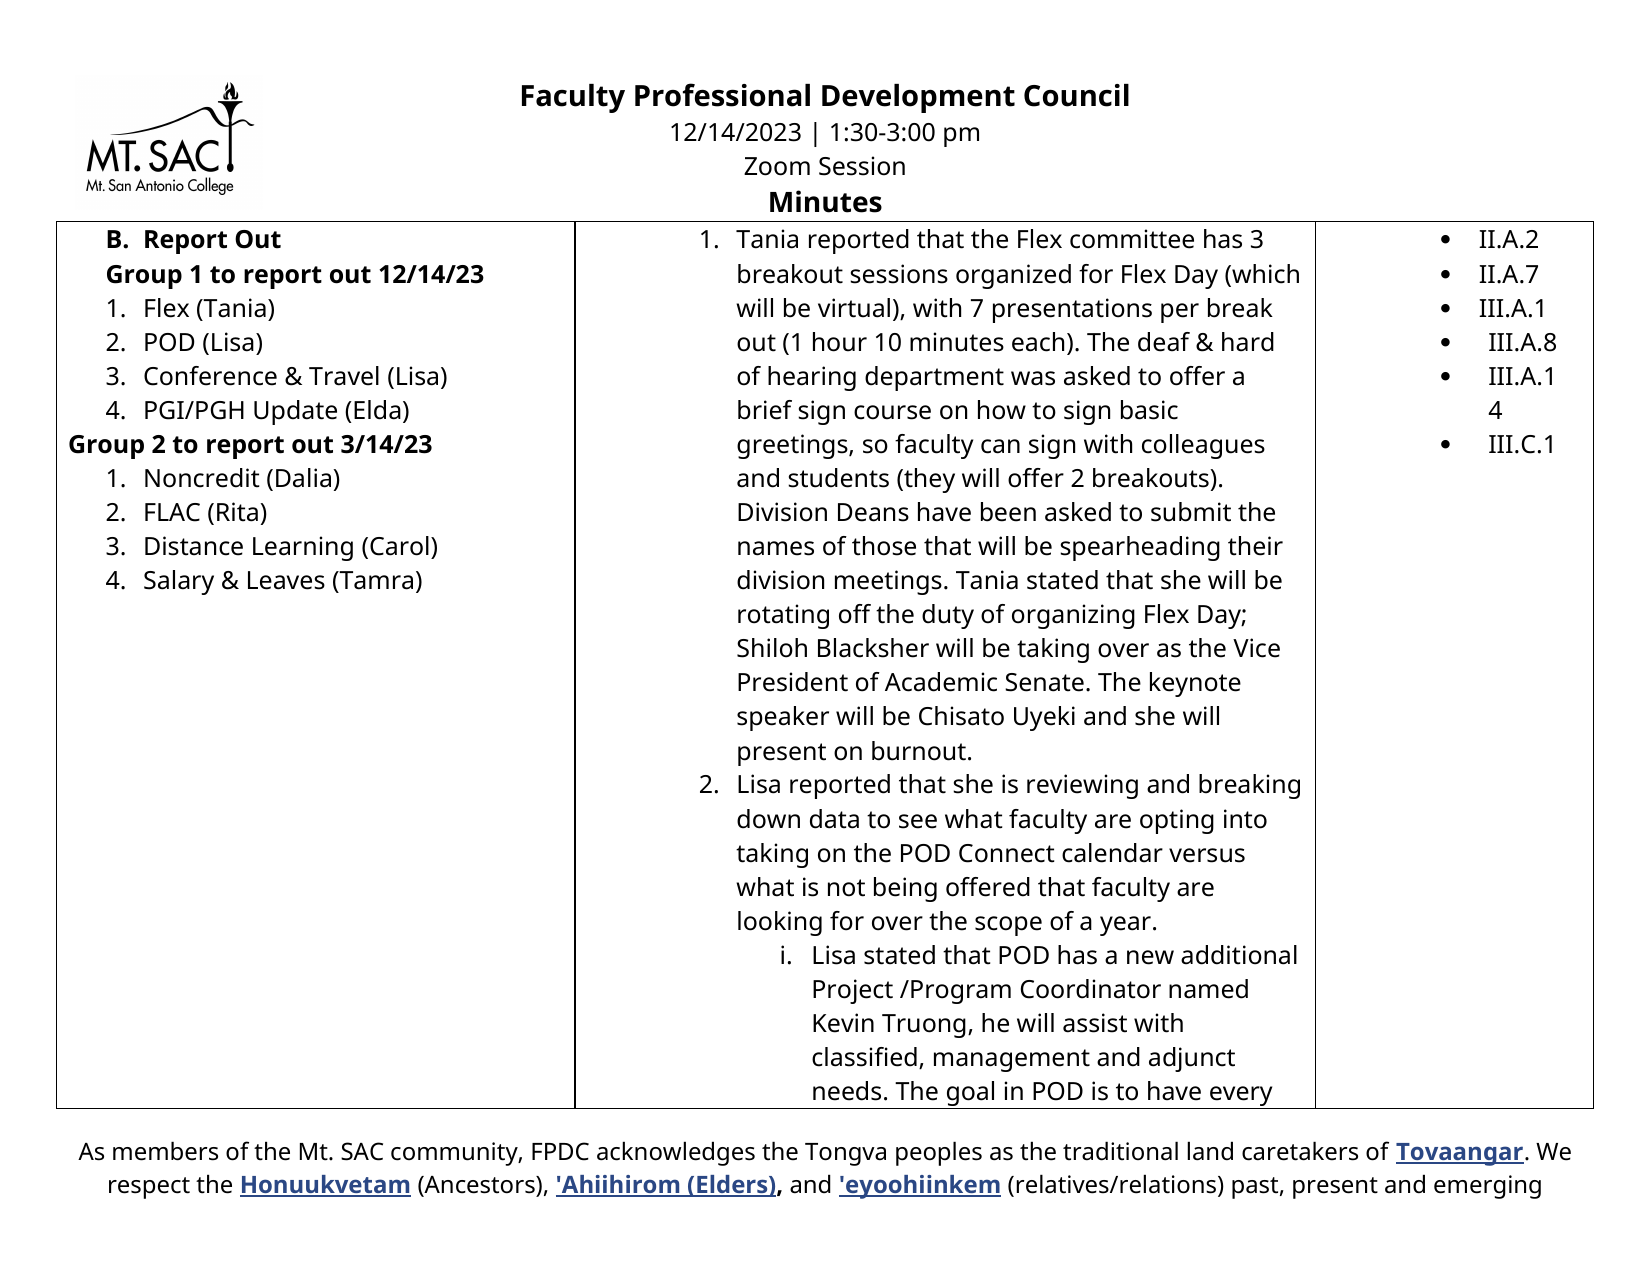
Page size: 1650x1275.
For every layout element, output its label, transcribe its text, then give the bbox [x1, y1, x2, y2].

picture [75, 75, 263, 210]
table_cell II.A.2 II.A.7 III.A.1 III.A.8 III.A.14 III.C.1 [1316, 222, 1593, 1108]
